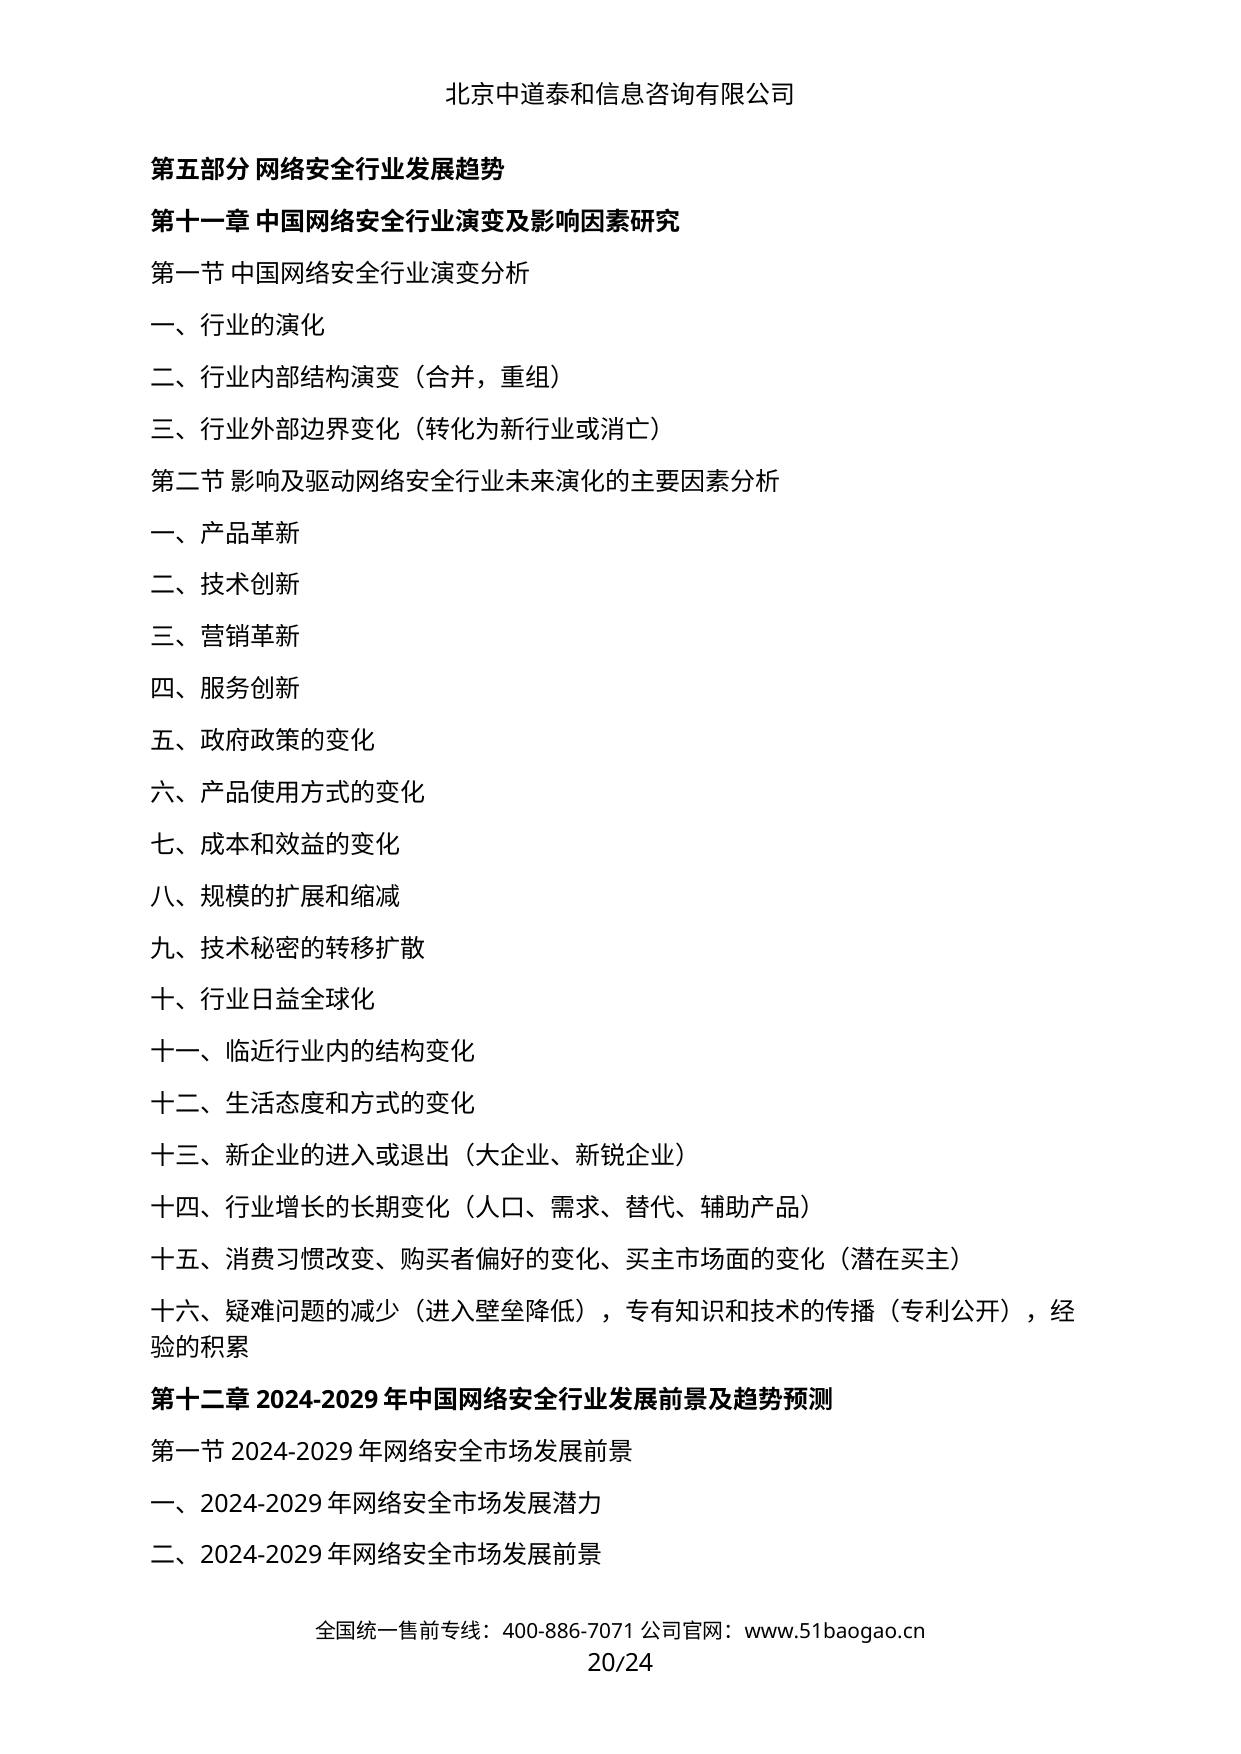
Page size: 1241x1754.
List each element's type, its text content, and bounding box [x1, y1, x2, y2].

text 二、行业内部结构演变（合并，重组） [150, 357, 1090, 394]
text 四、服务创新 [150, 669, 1090, 705]
text 六、产品使用方式的变化 [150, 772, 1090, 809]
text 十五、消费习惯改变、购买者偏好的变化、买主市场面的变化（潜在买主） [150, 1239, 1090, 1276]
text 一、行业的演化 [150, 306, 1090, 342]
text 二、技术创新 [150, 565, 1090, 601]
text 十二、生活态度和方式的变化 [150, 1084, 1090, 1120]
text 十六、疑难问题的减少（进入壁垒降低），专有知识和技术的传播（专利公开），经验的积累 [150, 1291, 1090, 1364]
text 九、技术秘密的转移扩散 [150, 928, 1090, 964]
text 第一节 中国网络安全行业演变分析 [150, 254, 1090, 290]
text 第五部分 网络安全行业发展趋势 [150, 150, 1090, 186]
text 第一节 2024-2029年网络安全市场发展前景 [150, 1431, 1090, 1467]
text 十一、临近行业内的结构变化 [150, 1032, 1090, 1068]
text 十、行业日益全球化 [150, 980, 1090, 1016]
text 第二节 影响及驱动网络安全行业未来演化的主要因素分析 [150, 461, 1090, 497]
text 五、政府政策的变化 [150, 721, 1090, 757]
text 二、2024-2029年网络安全市场发展前景 [150, 1535, 1090, 1571]
text 三、营销革新 [150, 617, 1090, 653]
text 一、2024-2029年网络安全市场发展潜力 [150, 1483, 1090, 1519]
text 十三、新企业的进入或退出（大企业、新锐企业） [150, 1136, 1090, 1172]
text 七、成本和效益的变化 [150, 824, 1090, 861]
text 三、行业外部边界变化（转化为新行业或消亡） [150, 409, 1090, 446]
text 第十二章 2024-2029年中国网络安全行业发展前景及趋势预测 [150, 1379, 1090, 1416]
text 十四、行业增长的长期变化（人口、需求、替代、辅助产品） [150, 1187, 1090, 1224]
text 第十一章 中国网络安全行业演变及影响因素研究 [150, 202, 1090, 238]
text 八、规模的扩展和缩减 [150, 876, 1090, 912]
text 一、产品革新 [150, 513, 1090, 549]
